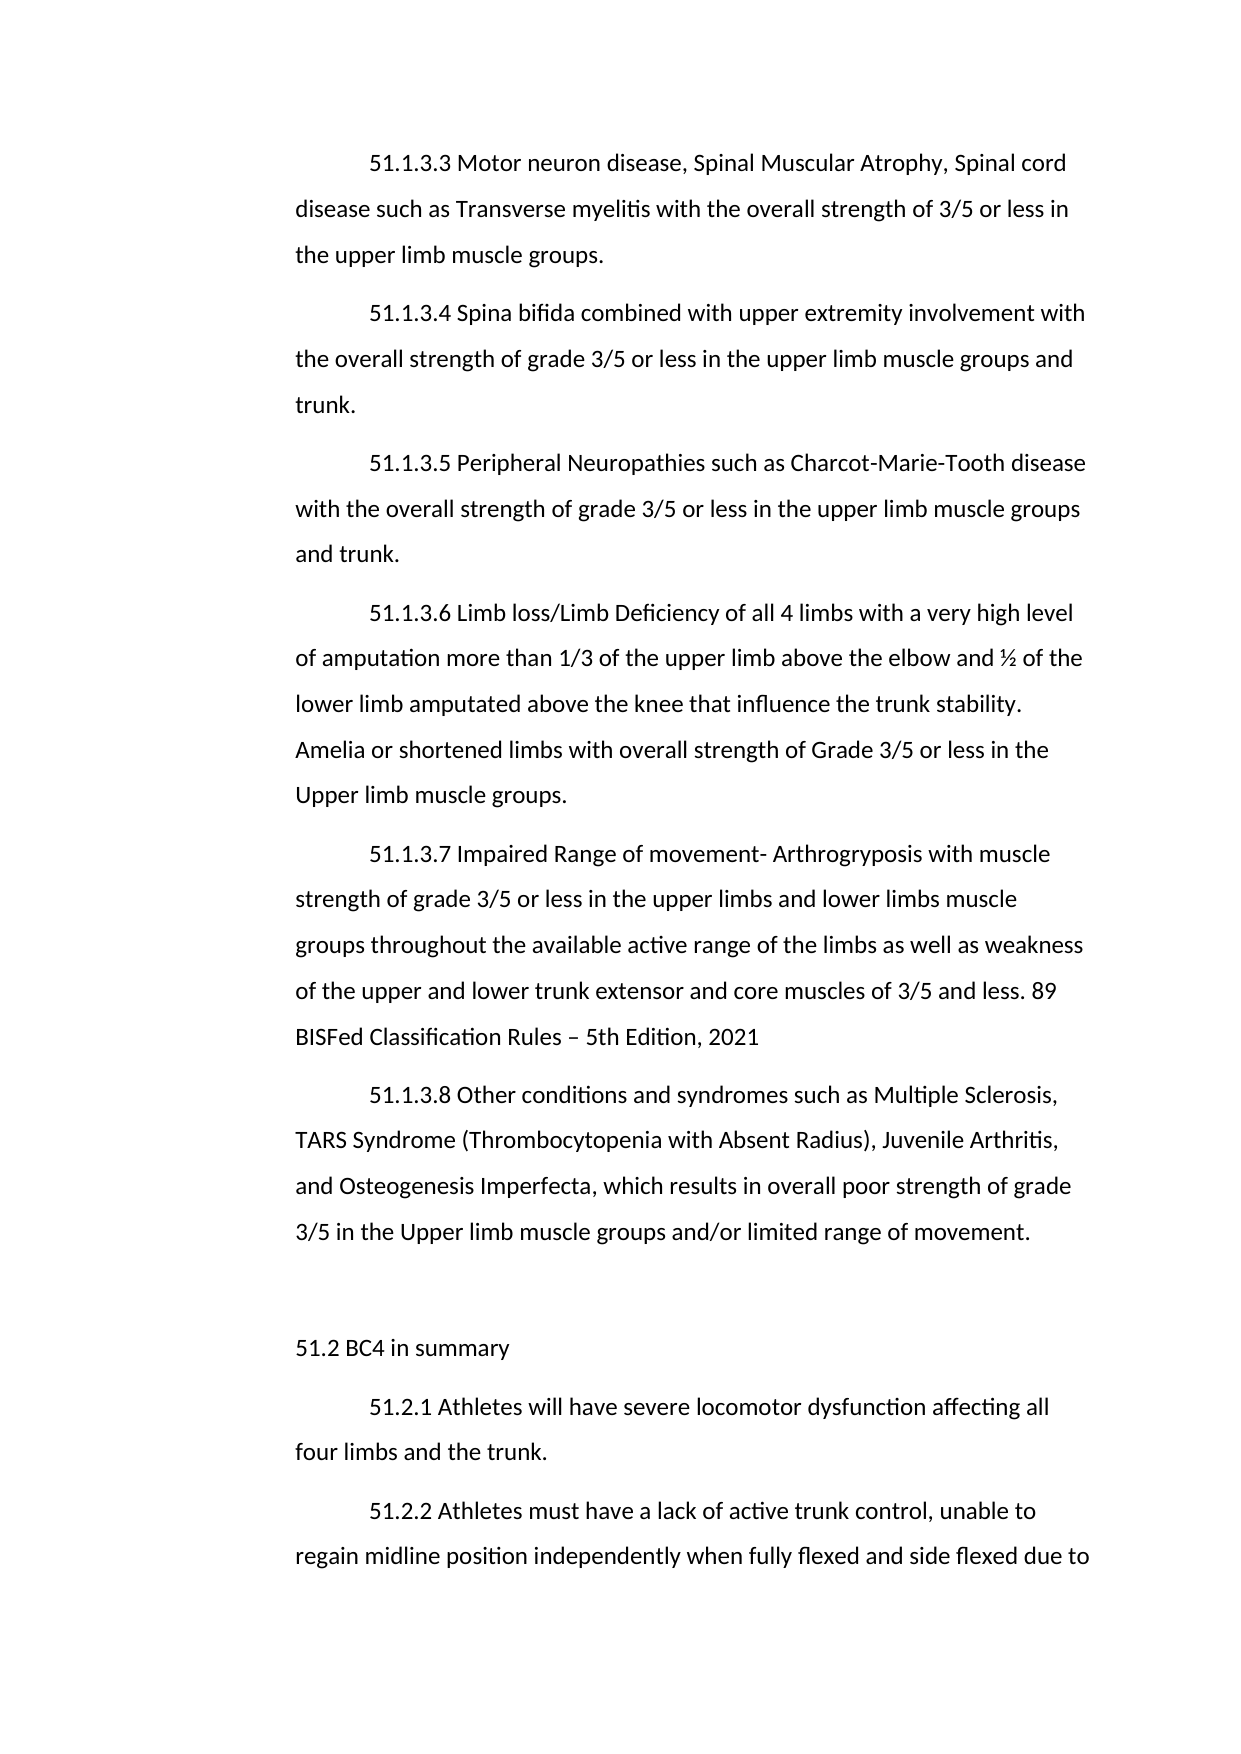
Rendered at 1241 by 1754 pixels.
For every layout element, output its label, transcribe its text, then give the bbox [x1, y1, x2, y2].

text 51.1.3.7 Impaired Range of movement- Arthrogryposis with muscle strength of grade 3/5 or less in the upper limbs and lower limbs muscle groups throughout the available active range of the limbs as well as weakness of the upper and lower trunk extensor and core muscles of 3/5 and less. 89 BISFed Classification Rules – 5th Edition, 2021 [295, 838, 1093, 1051]
text 51.1.3.5 Peripheral Neuropathies such as Charcot-Marie-Tooth disease with the overall strength of grade 3/5 or less in the upper limb muscle groups and trunk. [295, 447, 1093, 569]
text 51.1.3.3 Motor neuron disease, Spinal Muscular Atrophy, Spinal cord disease such as Transverse myelitis with the overall strength of 3/5 or less in the upper limb muscle groups. [295, 148, 1093, 269]
text 51.1.3.8 Other conditions and syndromes such as Multiple Sclerosis, TARS Syndrome (Thrombocytopenia with Absent Radius), Juvenile Arthritis, and Osteogenesis Imperfecta, which results in overall poor strength of grade 3/5 in the Upper limb muscle groups and/or limited range of movement. [295, 1079, 1093, 1247]
text 51.1.3.6 Limb loss/Limb Deficiency of all 4 limbs with a very high level of amputation more than 1/3 of the upper limb above the elbow and ½ of the lower limb amputated above the knee that influence the trunk stability. Amelia or shortened limbs with overall strength of Grade 3/5 or less in the Upper limb muscle groups. [295, 597, 1093, 810]
text 51.2 BC4 in summary [295, 1333, 1093, 1363]
text 51.1.3.4 Spina bifida combined with upper extremity involvement with the overall strength of grade 3/5 or less in the upper limb muscle groups and trunk. [295, 297, 1093, 419]
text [295, 1495, 1093, 1571]
text 51.2.1 Athletes will have severe locomotor dysfunction affecting all four limbs and the trunk. [295, 1391, 1093, 1467]
